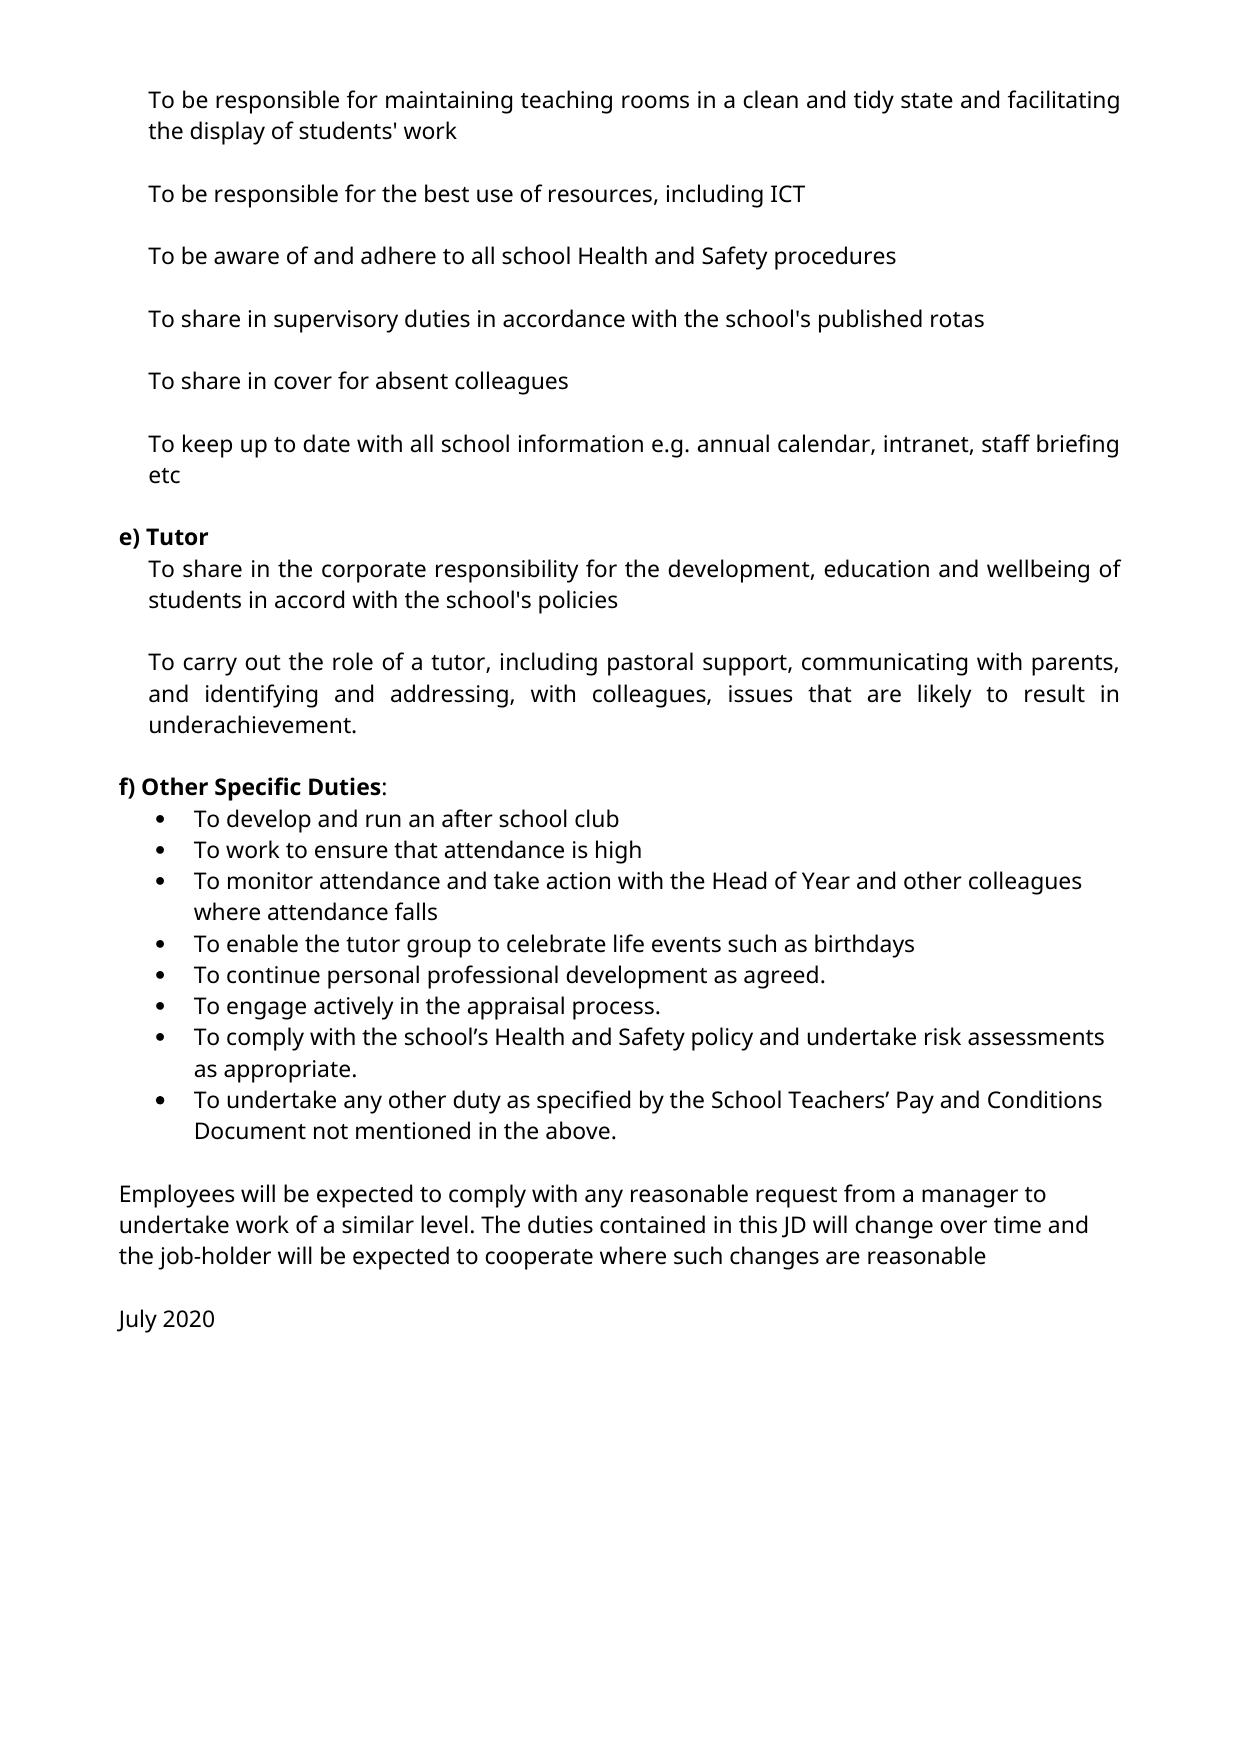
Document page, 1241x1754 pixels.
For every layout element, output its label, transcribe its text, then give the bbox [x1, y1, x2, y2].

text Employees will be expected to comply with any reasonable request from a manager to undertake work of a similar level. The duties contained in this JD will change over time and the job-holder will be expected to cooperate where such changes are reasonable [118, 1177, 1122, 1271]
text e) Tutor [118, 521, 1122, 552]
text To carry out the role of a tutor, including pastoral support, communicating with parents, and identifying and addressing, with colleagues, issues that are likely to result in underachievement. [148, 646, 1122, 740]
text To share in the corporate responsibility for the development, education and wellbeing of students in accord with the school's policies [148, 552, 1122, 615]
list To monitor attendance and take action with the Head of Year and other colleagues where attendance falls [156, 865, 1122, 927]
text f) Other Specific Duties: [118, 771, 1122, 802]
text To be responsible for the best use of resources, including ICT [148, 177, 1122, 209]
text To keep up to date with all school information e.g. annual calendar, intranet, staff briefing etc [148, 427, 1122, 490]
text To be responsible for maintaining teaching rooms in a clean and tidy state and facilitating the display of students' work [148, 84, 1122, 146]
list To continue personal professional development as agreed. [156, 959, 1122, 990]
list To engage actively in the appraisal process. [156, 990, 1122, 1021]
list To undertake any other duty as specified by the School Teachers’ Pay and Conditions Document not mentioned in the above. [156, 1084, 1122, 1146]
list To develop and run an after school club [156, 802, 1122, 834]
text To be aware of and adhere to all school Health and Safety procedures [148, 240, 1122, 271]
text To share in supervisory duties in accordance with the school's published rotas [148, 302, 1122, 334]
list To comply with the school’s Health and Safety policy and undertake risk assessments as appropriate. [156, 1021, 1122, 1084]
text To share in cover for absent colleagues [148, 365, 1122, 396]
list To work to ensure that attendance is high [156, 834, 1122, 865]
text July 2020 [118, 1302, 1122, 1334]
list To enable the tutor group to celebrate life events such as birthdays [156, 927, 1122, 959]
